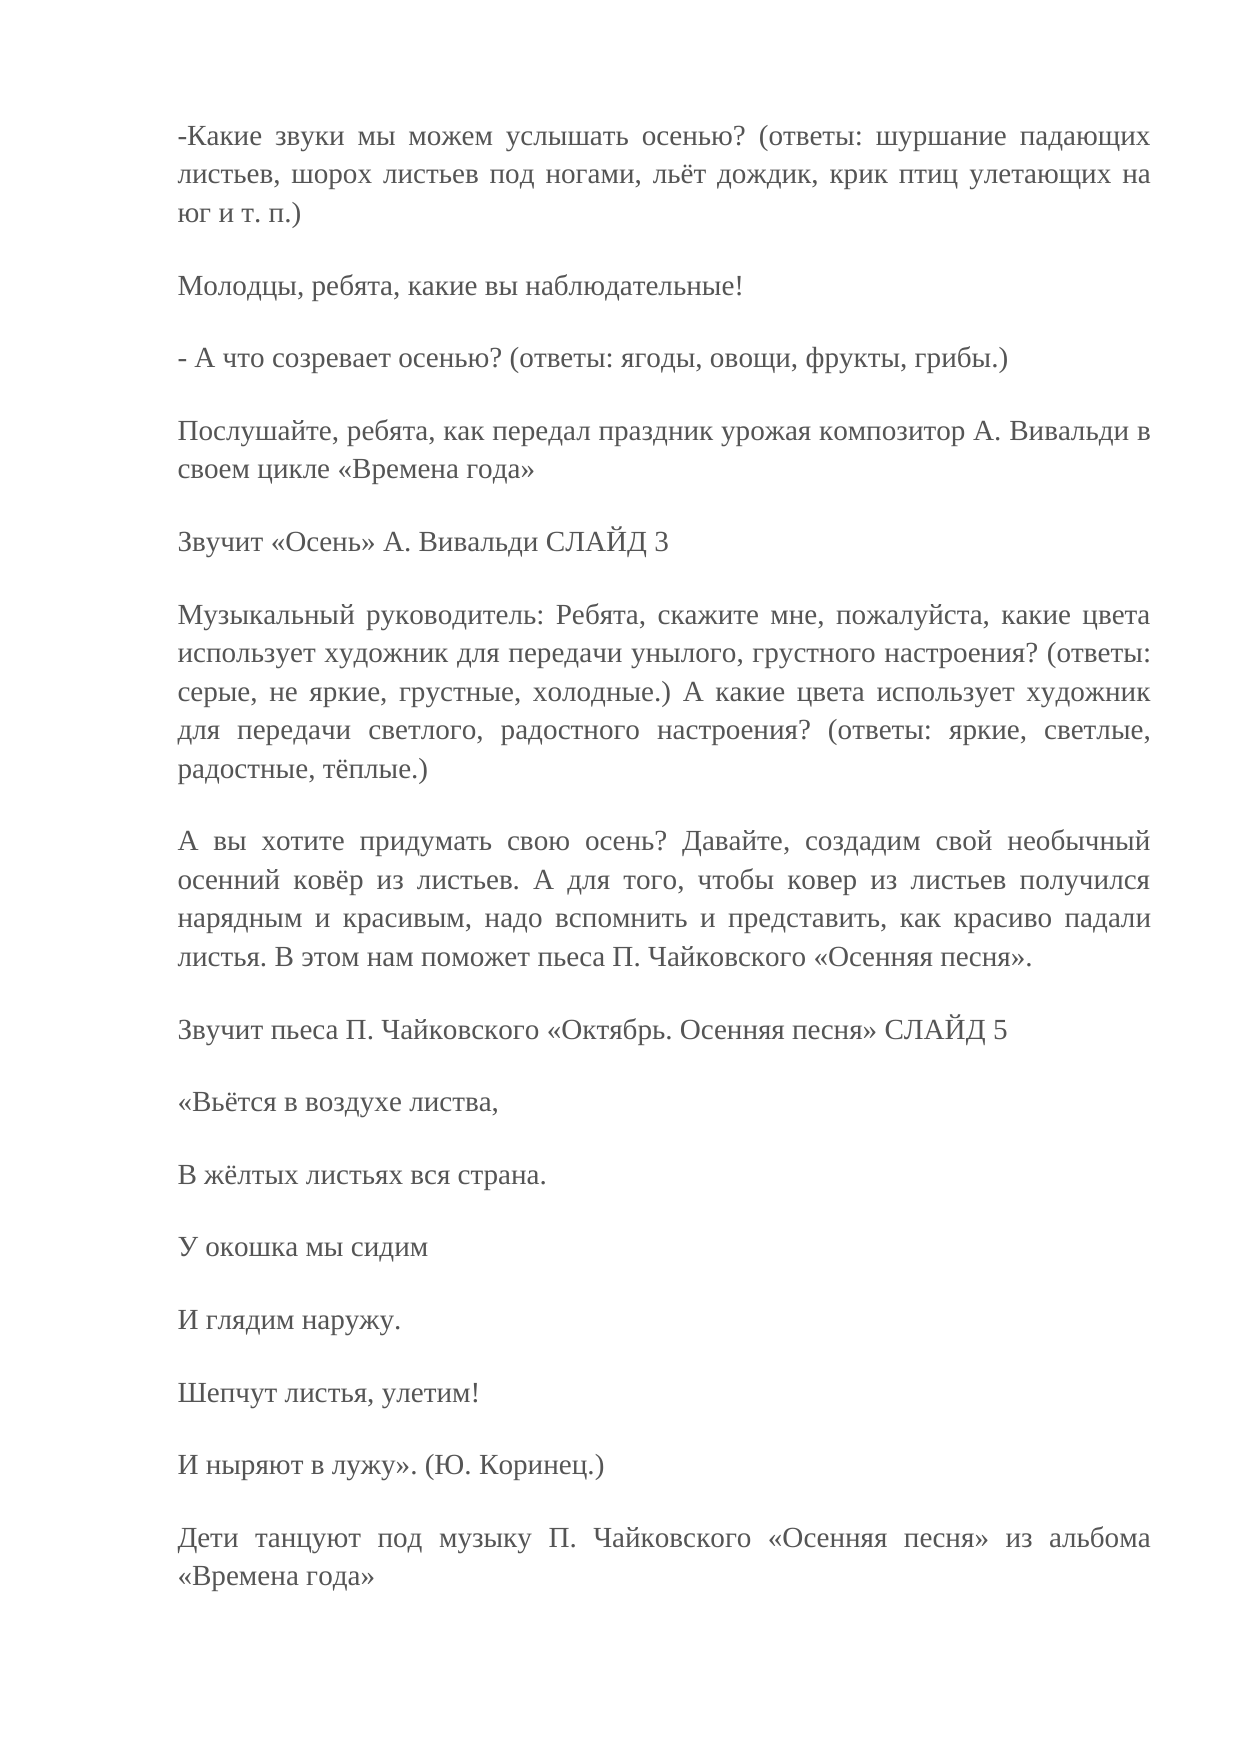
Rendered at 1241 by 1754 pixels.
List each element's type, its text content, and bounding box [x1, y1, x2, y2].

text И глядим наружу. [177, 1302, 1152, 1336]
text И ныряют в лужу». (Ю. Коринец.) [177, 1447, 1152, 1481]
text -Какие звуки мы можем услышать осенью? (ответы: шуршание падающих листьев, шорох листьев под ногами, льёт дождик, крик птиц улетающих на юг и т. п.) [177, 118, 1152, 229]
text Молодцы, ребята, какие вы наблюдательные! [177, 268, 1152, 301]
text Звучит пьеса П. Чайковского «Октябрь. Осенняя песня» СЛАЙД 5 [177, 1012, 1152, 1045]
text Дети танцуют под музыку П. Чайковского «Осенняя песня» из альбома «Времена года» [177, 1520, 1152, 1592]
text Шепчут листья, улетим! [177, 1375, 1152, 1408]
text Музыкальный руководитель: Ребята, скажите мне, пожалуйста, какие цвета использует художник для передачи унылого, грустного настроения? (ответы: серые, не яркие, грустные, холодные.) А какие цвета использует художник для передачи светлого, радостного настроения? (ответы: яркие, светлые, радостные, тёплые.) [177, 597, 1152, 784]
text Звучит «Осень» А. Вивальди СЛАЙД 3 [177, 524, 1152, 558]
text У окошка мы сидим [177, 1229, 1152, 1263]
text В жёлтых листьях вся страна. [177, 1157, 1152, 1191]
text - А что созревает осенью? (ответы: ягоды, овощи, фрукты, грибы.) [177, 340, 1152, 374]
text «Вьётся в воздухе листва, [177, 1084, 1152, 1118]
text Послушайте, ребята, как передал праздник урожая композитор А. Вивальди в своем цикле «Времена года» [177, 413, 1152, 485]
text А вы хотите придумать свою осень? Давайте, создадим свой необычный осенний ковёр из листьев. А для того, чтобы ковер из листьев получился нарядным и красивым, надо вспомнить и представить, как красиво падали листья. В этом нам поможет пьеса П. Чайковского «Осенняя песня». [177, 823, 1152, 973]
